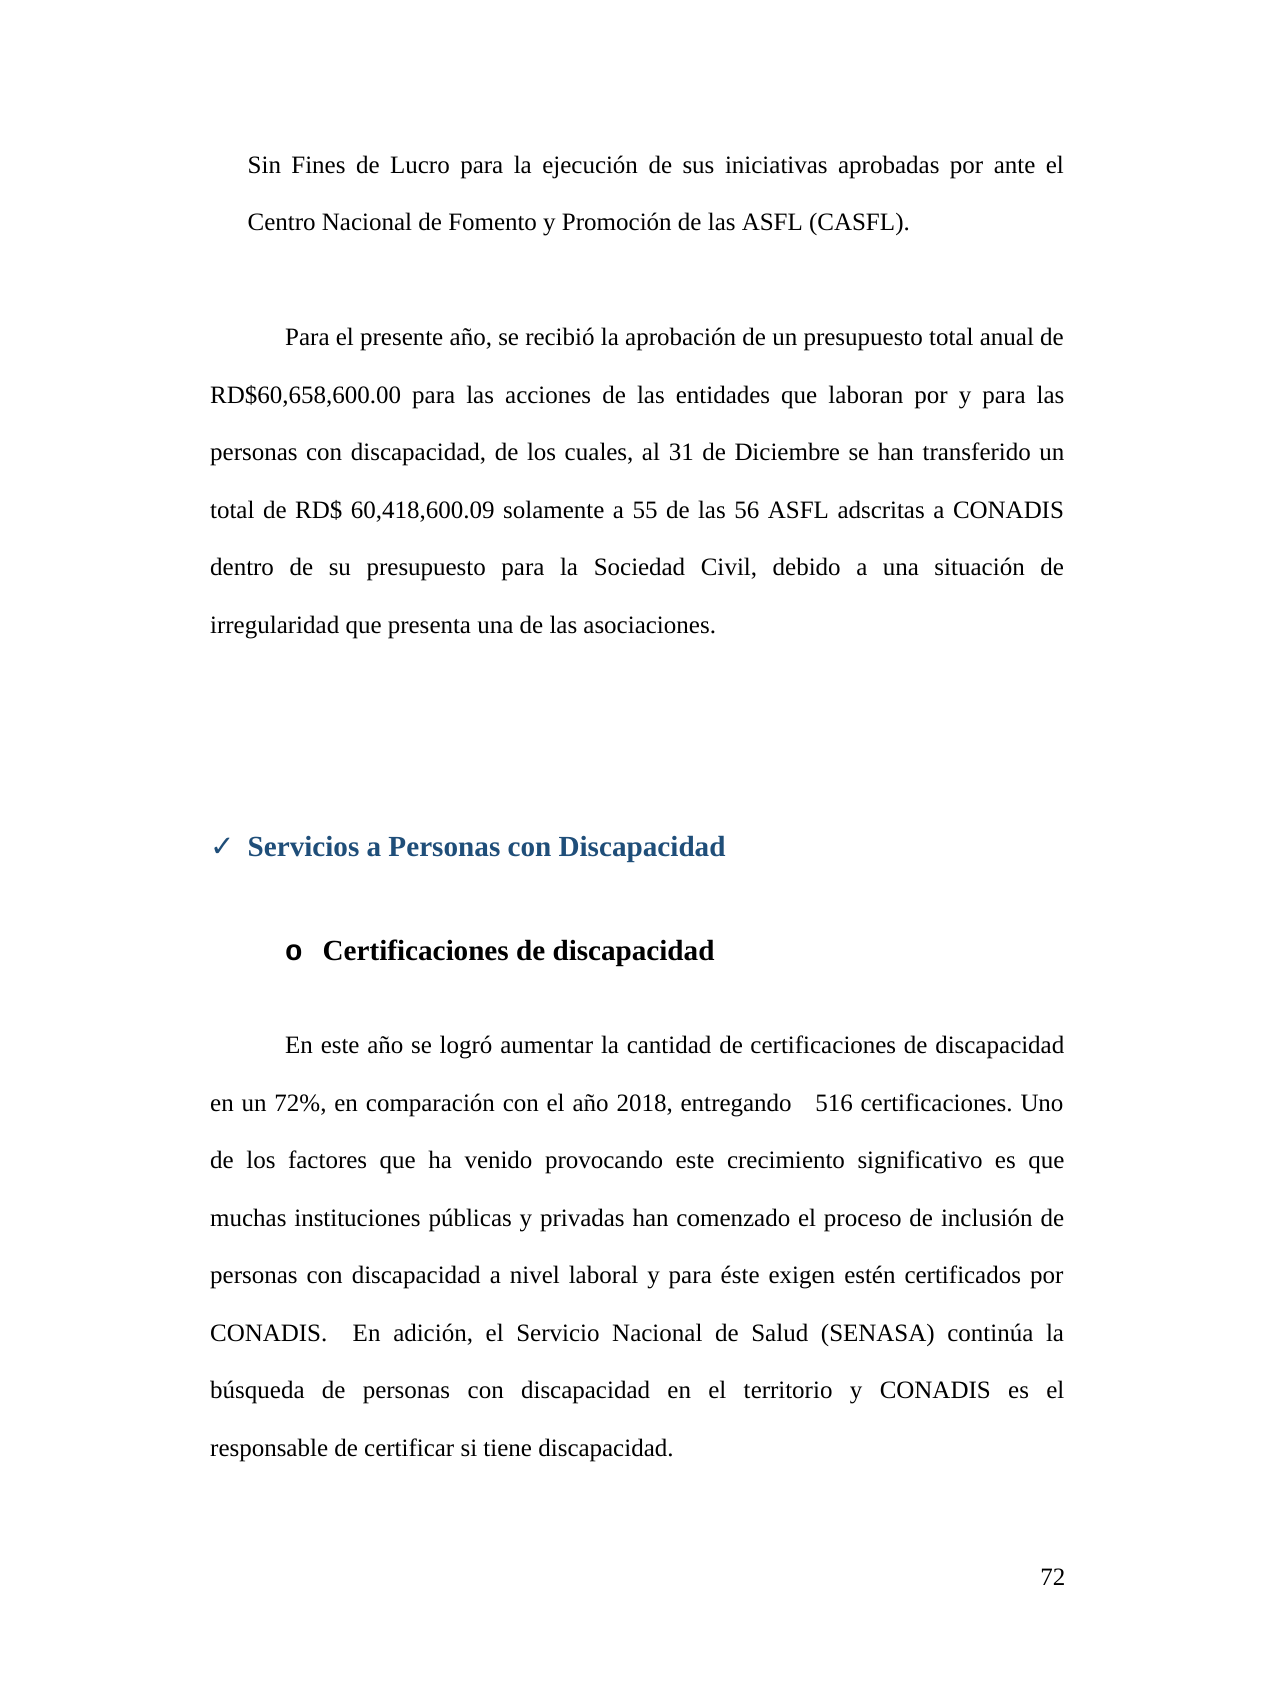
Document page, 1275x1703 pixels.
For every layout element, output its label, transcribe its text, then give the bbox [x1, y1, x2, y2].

text En este año se logró aumentar la cantidad de certificaciones de discapacidad en un 72%, en comparación con el año 2018, entregando 516 certificaciones. Uno de los factores que ha venido provocando este crecimiento significativo es que muchas instituciones públicas y privadas han comenzado el proceso de inclusión de personas con discapacidad a nivel laboral y para éste exigen estén certificados por CONADIS. En adición, el Servicio Nacional de Salud (SENASA) continúa la búsqueda de personas con discapacidad en el territorio y CONADIS es el responsable de certificar si tiene discapacidad. [210, 1030, 1065, 1462]
list Servicios a Personas con Discapacidad [210, 814, 1065, 873]
list Certificaciones de discapacidad [285, 933, 1065, 969]
text Para el presente año, se recibió la aprobación de un presupuesto total anual de RD$60,658,600.00 para las acciones de las entidades que laboran por y para las personas con discapacidad, de los cuales, al 31 de Diciembre se han transferido un total de RD$ 60,418,600.09 solamente a 55 de las 56 ASFL adscritas a CONADIS dentro de su presupuesto para la Sociedad Civil, debido a una situación de irregularidad que presenta una de las asociaciones. [210, 322, 1065, 639]
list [247, 150, 1065, 236]
